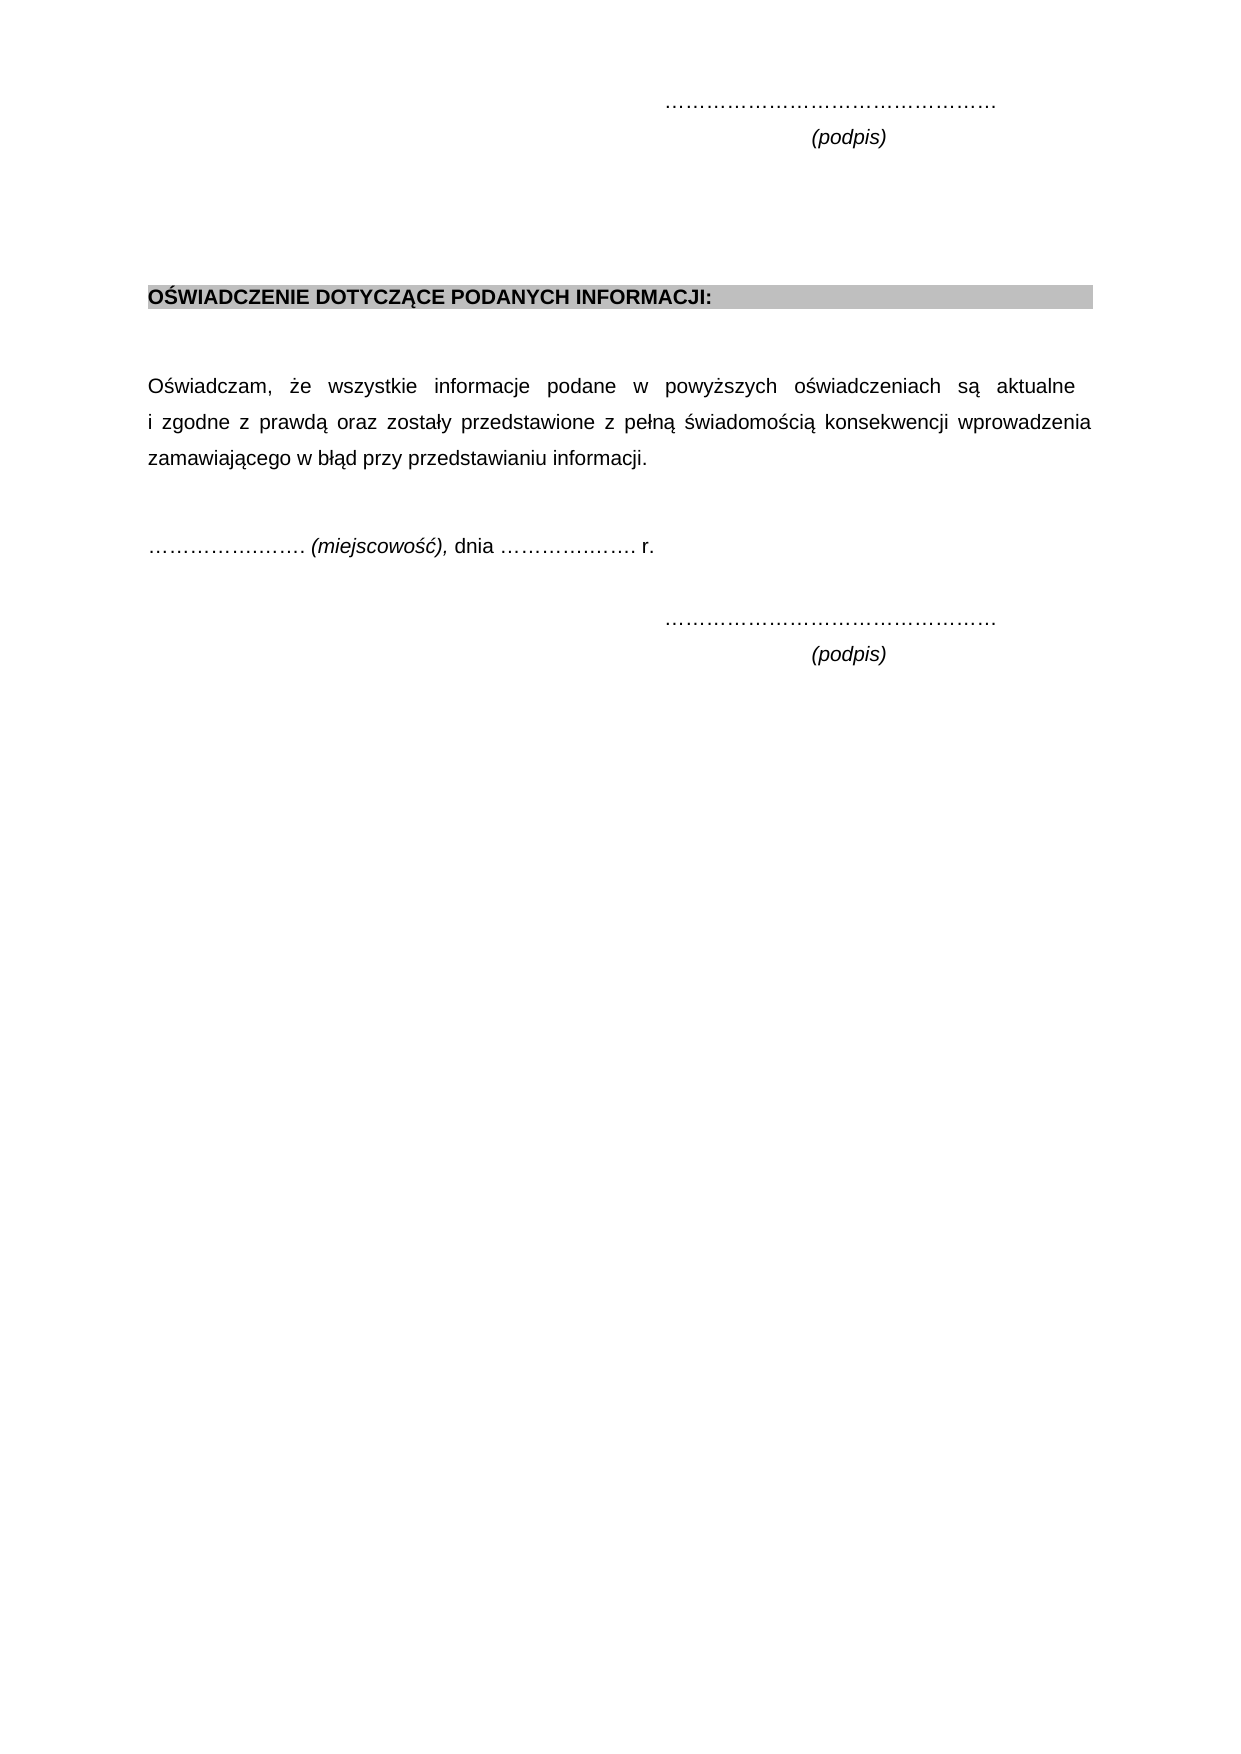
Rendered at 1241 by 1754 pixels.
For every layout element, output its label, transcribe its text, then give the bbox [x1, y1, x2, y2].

text ………………………………………… [148, 89, 1093, 113]
text OŚWIADCZENIE DOTYCZĄCE PODANYCH INFORMACJI: [148, 285, 1093, 309]
text (podpis) [738, 642, 1093, 666]
text …………….……. (miejscowość), dnia ………….……. r. [148, 534, 1093, 558]
text ………………………………………… [148, 606, 1093, 630]
text Oświadczam, że wszystkie informacje podane w powyższych oświadczeniach są aktualne i zgodne z prawdą oraz zostały przedstawione z pełną świadomością konsekwencji wprowadzenia zamawiającego w błąd przy przedstawianiu informacji. [148, 373, 1093, 469]
text (podpis) [738, 124, 1093, 148]
